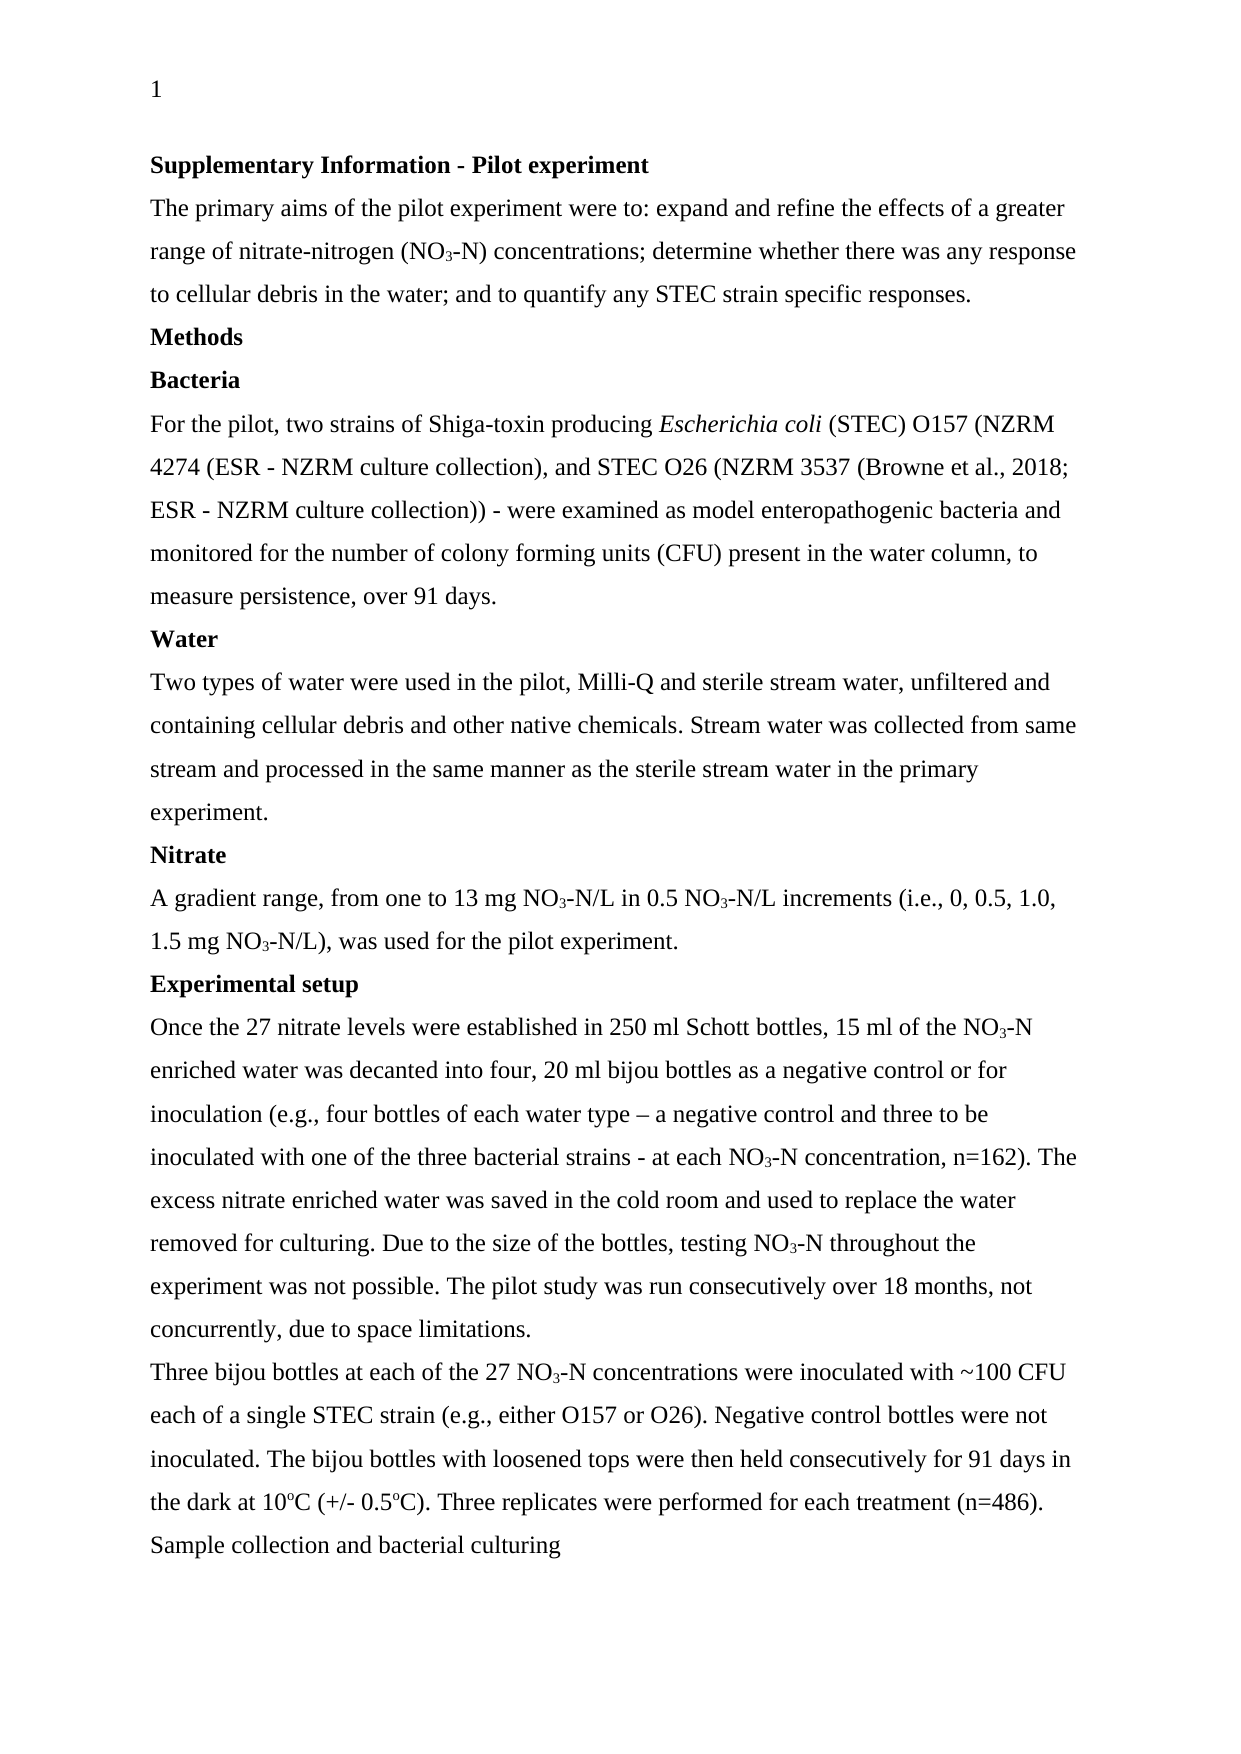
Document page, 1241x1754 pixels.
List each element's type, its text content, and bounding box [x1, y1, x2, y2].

text Bacteria [150, 366, 1090, 394]
text For the pilot, two strains of Shiga-toxin producing Escherichia coli (STEC) O157 (NZRM 4274 (ESR - NZRM culture collection), and STEC O26 (NZRM 3537 ) - were examined as model enteropathogenic bacteria and monitored for the number of colony forming units (CFU) present in the water column, to measure persistence, over 91 days. [150, 409, 1090, 610]
text Sample collection and bacterial culturing [150, 1530, 1090, 1559]
text Nitrate [150, 840, 1090, 869]
text Once the 27 nitrate levels were established in 250 ml Schott bottles, 15 ml of the NO3-N enriched water was decanted into four, 20 ml bijou bottles as a negative control or for inoculation (e.g., four bottles of each water type – a negative control and three to be inoculated with one of the three bacterial strains - at each NO3-N concentration, n=162). The excess nitrate enriched water was saved in the cold room and used to replace the water removed for culturing. Due to the size of the bottles, testing NO3-N throughout the experiment was not possible. The pilot study was run consecutively over 18 months, not concurrently, due to space limitations. [150, 1012, 1090, 1343]
text Experimental setup [150, 969, 1090, 998]
text Methods [150, 322, 1090, 351]
text Supplementary Information - Pilot experiment [150, 150, 1090, 179]
text A gradient range, from one to 13 mg NO3-N/L in 0.5 NO3-N/L increments (i.e., 0, 0.5, 1.0, 1.5 mg NO3-N/L), was used for the pilot experiment. [150, 883, 1090, 955]
text Three bijou bottles at each of the 27 NO3-N concentrations were inoculated with ~100 CFU each of a single STEC strain (e.g., either O157 or O26). Negative control bottles were not inoculated. The bijou bottles with loosened tops were then held consecutively for 91 days in the dark at 10oC (+/- 0.5oC). Three replicates were performed for each treatment (n=486). [150, 1357, 1090, 1516]
text Water [150, 624, 1090, 653]
text The primary aims of the pilot experiment were to: expand and refine the effects of a greater range of nitrate-nitrogen (NO3-N) concentrations; determine whether there was any response to cellular debris in the water; and to quantify any STEC strain specific responses. [150, 193, 1090, 308]
text Two types of water were used in the pilot, Milli-Q and sterile stream water, unfiltered and containing cellular debris and other native chemicals. Stream water was collected from same stream and processed in the same manner as the sterile stream water in the primary experiment. [150, 667, 1090, 826]
